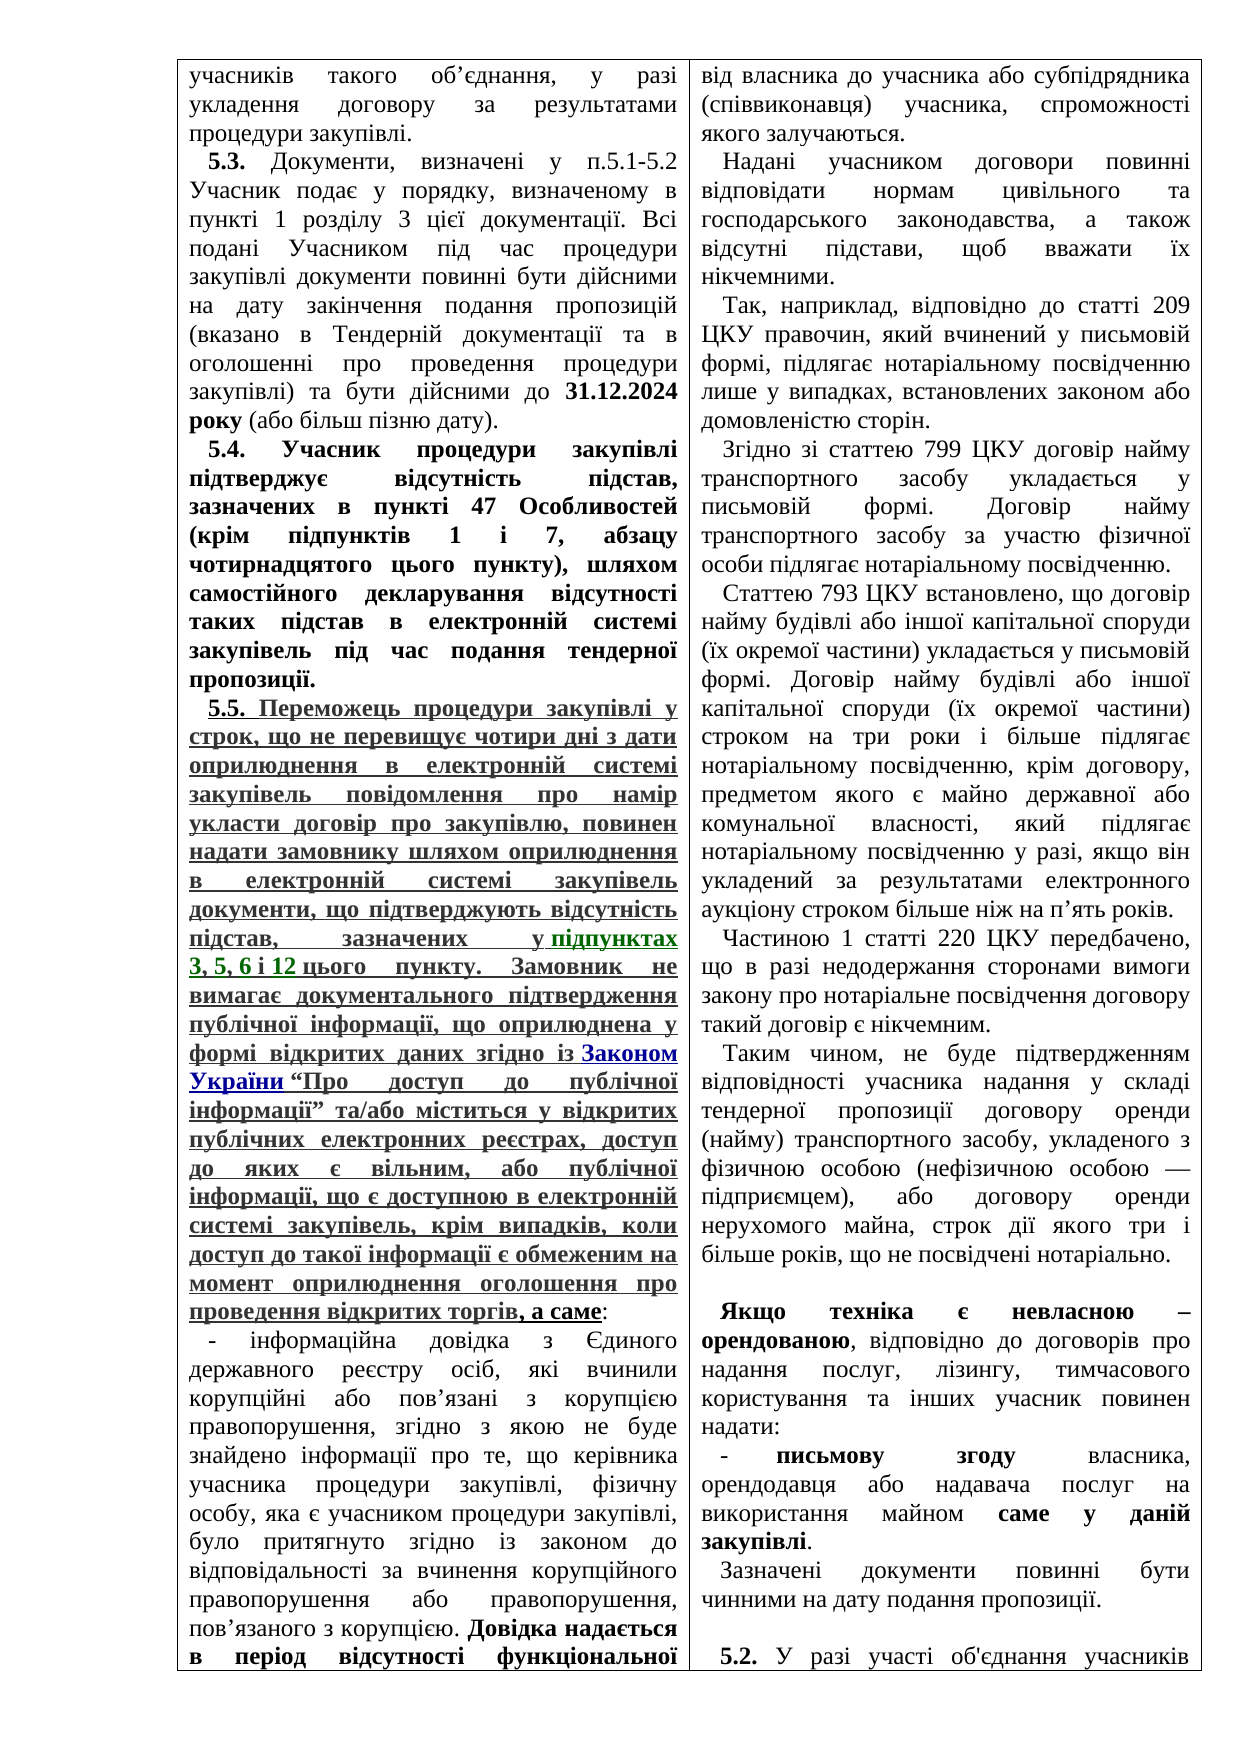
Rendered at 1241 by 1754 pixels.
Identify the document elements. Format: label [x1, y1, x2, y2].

table_cell [178, 60, 689, 1670]
table_cell [690, 60, 1201, 1670]
